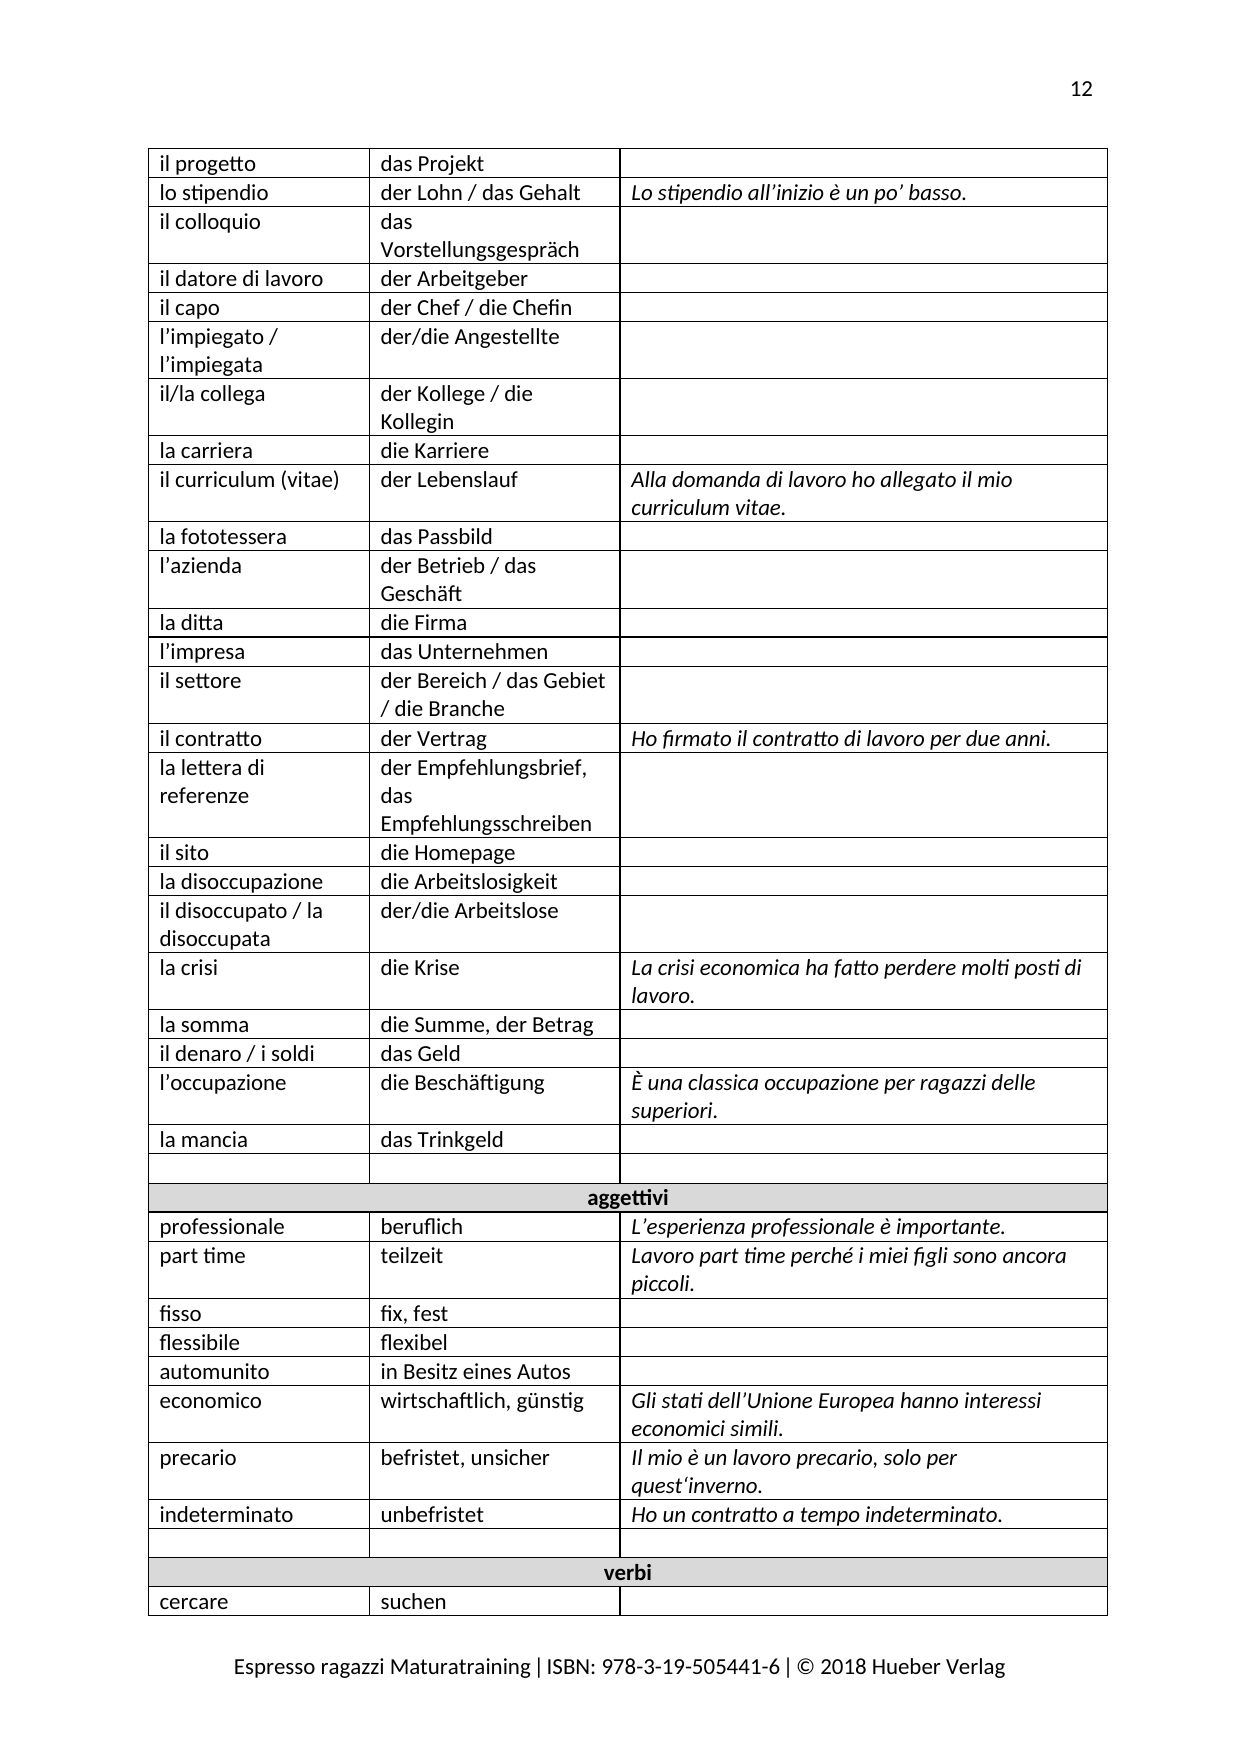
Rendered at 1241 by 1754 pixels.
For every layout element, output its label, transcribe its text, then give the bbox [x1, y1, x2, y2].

table_cell die Beschäftigung [370, 1068, 619, 1124]
table_cell [621, 667, 1107, 723]
table_cell il colloquio [149, 207, 369, 263]
table_cell [621, 1125, 1107, 1153]
table_cell der Kollege / die Kollegin [370, 379, 619, 435]
table_cell Gli stati dell’Unione Europea hanno interessi economici simili. [621, 1386, 1107, 1442]
table_cell die Summe, der Betrag [370, 1010, 619, 1038]
table_cell [621, 322, 1107, 378]
table_cell È una classica occupazione per ragazzi delle superiori. [621, 1068, 1107, 1124]
table_cell professionale [149, 1213, 369, 1241]
table_cell suchen [370, 1587, 619, 1615]
table_cell [621, 1328, 1107, 1356]
table_cell part time [149, 1242, 369, 1298]
table_cell verbi [149, 1558, 1107, 1586]
table_cell der Empfehlungsbrief, das Empfehlungsschreiben [370, 753, 619, 837]
table_cell Ho firmato il contratto di lavoro per due anni. [621, 724, 1107, 752]
table_cell l’azienda [149, 551, 369, 607]
table_cell il settore [149, 667, 369, 723]
table_cell beruflich [370, 1213, 619, 1241]
table_cell wirtschaftlich, günstig [370, 1386, 619, 1442]
table_cell die Karriere [370, 436, 619, 464]
table_cell precario [149, 1443, 369, 1499]
table_cell die Arbeitslosigkeit [370, 867, 619, 895]
table_cell [621, 1529, 1107, 1557]
table_cell [621, 838, 1107, 866]
table_cell der Lohn / das Gehalt [370, 178, 619, 206]
table_cell [370, 1154, 619, 1182]
table_cell [621, 1299, 1107, 1327]
table_cell cercare [149, 1587, 369, 1615]
table_cell [621, 264, 1107, 292]
table_cell [621, 638, 1107, 666]
table_cell il progetto [149, 149, 369, 177]
table_cell [621, 867, 1107, 895]
table_cell [621, 293, 1107, 321]
table_cell La crisi economica ha fatto perdere molti posti di lavoro. [621, 953, 1107, 1009]
table_cell la crisi [149, 953, 369, 1009]
table_cell [621, 896, 1107, 952]
table_cell der Betrieb / das Geschäft [370, 551, 619, 607]
table_cell [621, 149, 1107, 177]
table_cell il curriculum (vitae) [149, 465, 369, 521]
table_cell l’occupazione [149, 1068, 369, 1124]
table_cell automunito [149, 1357, 369, 1385]
table_cell la disoccupazione [149, 867, 369, 895]
table_cell la carriera [149, 436, 369, 464]
table_cell [621, 1587, 1107, 1615]
table_cell l’impiegato / l’impiegata [149, 322, 369, 378]
table_cell Lo stipendio all’inizio è un po’ basso. [621, 178, 1107, 206]
table_cell [621, 551, 1107, 607]
table_cell der/die Angestellte [370, 322, 619, 378]
table_cell der/die Arbeitslose [370, 896, 619, 952]
table_cell das Unternehmen [370, 638, 619, 666]
table_cell das Geld [370, 1039, 619, 1067]
table_cell il disoccupato / la disoccupata [149, 896, 369, 952]
table_cell lo stipendio [149, 178, 369, 206]
table_cell [621, 1357, 1107, 1385]
table_cell Ho un contratto a tempo indeterminato. [621, 1500, 1107, 1528]
table_cell l’impresa [149, 638, 369, 666]
table_cell la mancia [149, 1125, 369, 1153]
table_cell fix, fest [370, 1299, 619, 1327]
table_cell der Lebenslauf [370, 465, 619, 521]
table_cell [621, 522, 1107, 550]
table_cell aggettivi [149, 1184, 1107, 1211]
table_cell die Firma [370, 609, 619, 636]
table_cell in Besitz eines Autos [370, 1357, 619, 1385]
table_cell der Vertrag [370, 724, 619, 752]
table_cell il datore di lavoro [149, 264, 369, 292]
table_cell L’esperienza professionale è importante. [621, 1213, 1107, 1241]
table_cell [370, 1529, 619, 1557]
table_cell [621, 1154, 1107, 1182]
table_cell das Vorstellungsgespräch [370, 207, 619, 263]
table_cell das Projekt [370, 149, 619, 177]
table_cell la fototessera [149, 522, 369, 550]
table_cell [621, 753, 1107, 837]
table_cell Lavoro part time perché i miei figli sono ancora piccoli. [621, 1242, 1107, 1298]
table_cell indeterminato [149, 1500, 369, 1528]
table_cell [621, 379, 1107, 435]
table_cell die Krise [370, 953, 619, 1009]
table_cell Alla domanda di lavoro ho allegato il mio curriculum vitae. [621, 465, 1107, 521]
table_cell der Arbeitgeber [370, 264, 619, 292]
table_cell la lettera di referenze [149, 753, 369, 837]
table_cell [149, 1529, 369, 1557]
table_cell [621, 609, 1107, 636]
table_cell teilzeit [370, 1242, 619, 1298]
table_cell unbefristet [370, 1500, 619, 1528]
table_cell das Trinkgeld [370, 1125, 619, 1153]
table_cell il capo [149, 293, 369, 321]
table_cell economico [149, 1386, 369, 1442]
table_cell das Passbild [370, 522, 619, 550]
table_cell la somma [149, 1010, 369, 1038]
table_cell die Homepage [370, 838, 619, 866]
table_cell il contratto [149, 724, 369, 752]
table_cell il sito [149, 838, 369, 866]
table_cell la ditta [149, 609, 369, 636]
table_cell il/la collega [149, 379, 369, 435]
table_cell befristet, unsicher [370, 1443, 619, 1499]
table_cell fisso [149, 1299, 369, 1327]
table_cell il denaro / i soldi [149, 1039, 369, 1067]
table_cell der Chef / die Chefin [370, 293, 619, 321]
table_cell [621, 207, 1107, 263]
table_cell [621, 1010, 1107, 1038]
table_cell flessibile [149, 1328, 369, 1356]
table_cell [621, 436, 1107, 464]
table_cell [621, 1039, 1107, 1067]
table_cell der Bereich / das Gebiet / die Branche [370, 667, 619, 723]
table_cell [149, 1154, 369, 1182]
table_cell flexibel [370, 1328, 619, 1356]
table_cell Il mio è un lavoro precario, solo per quest‘inverno. [621, 1443, 1107, 1499]
